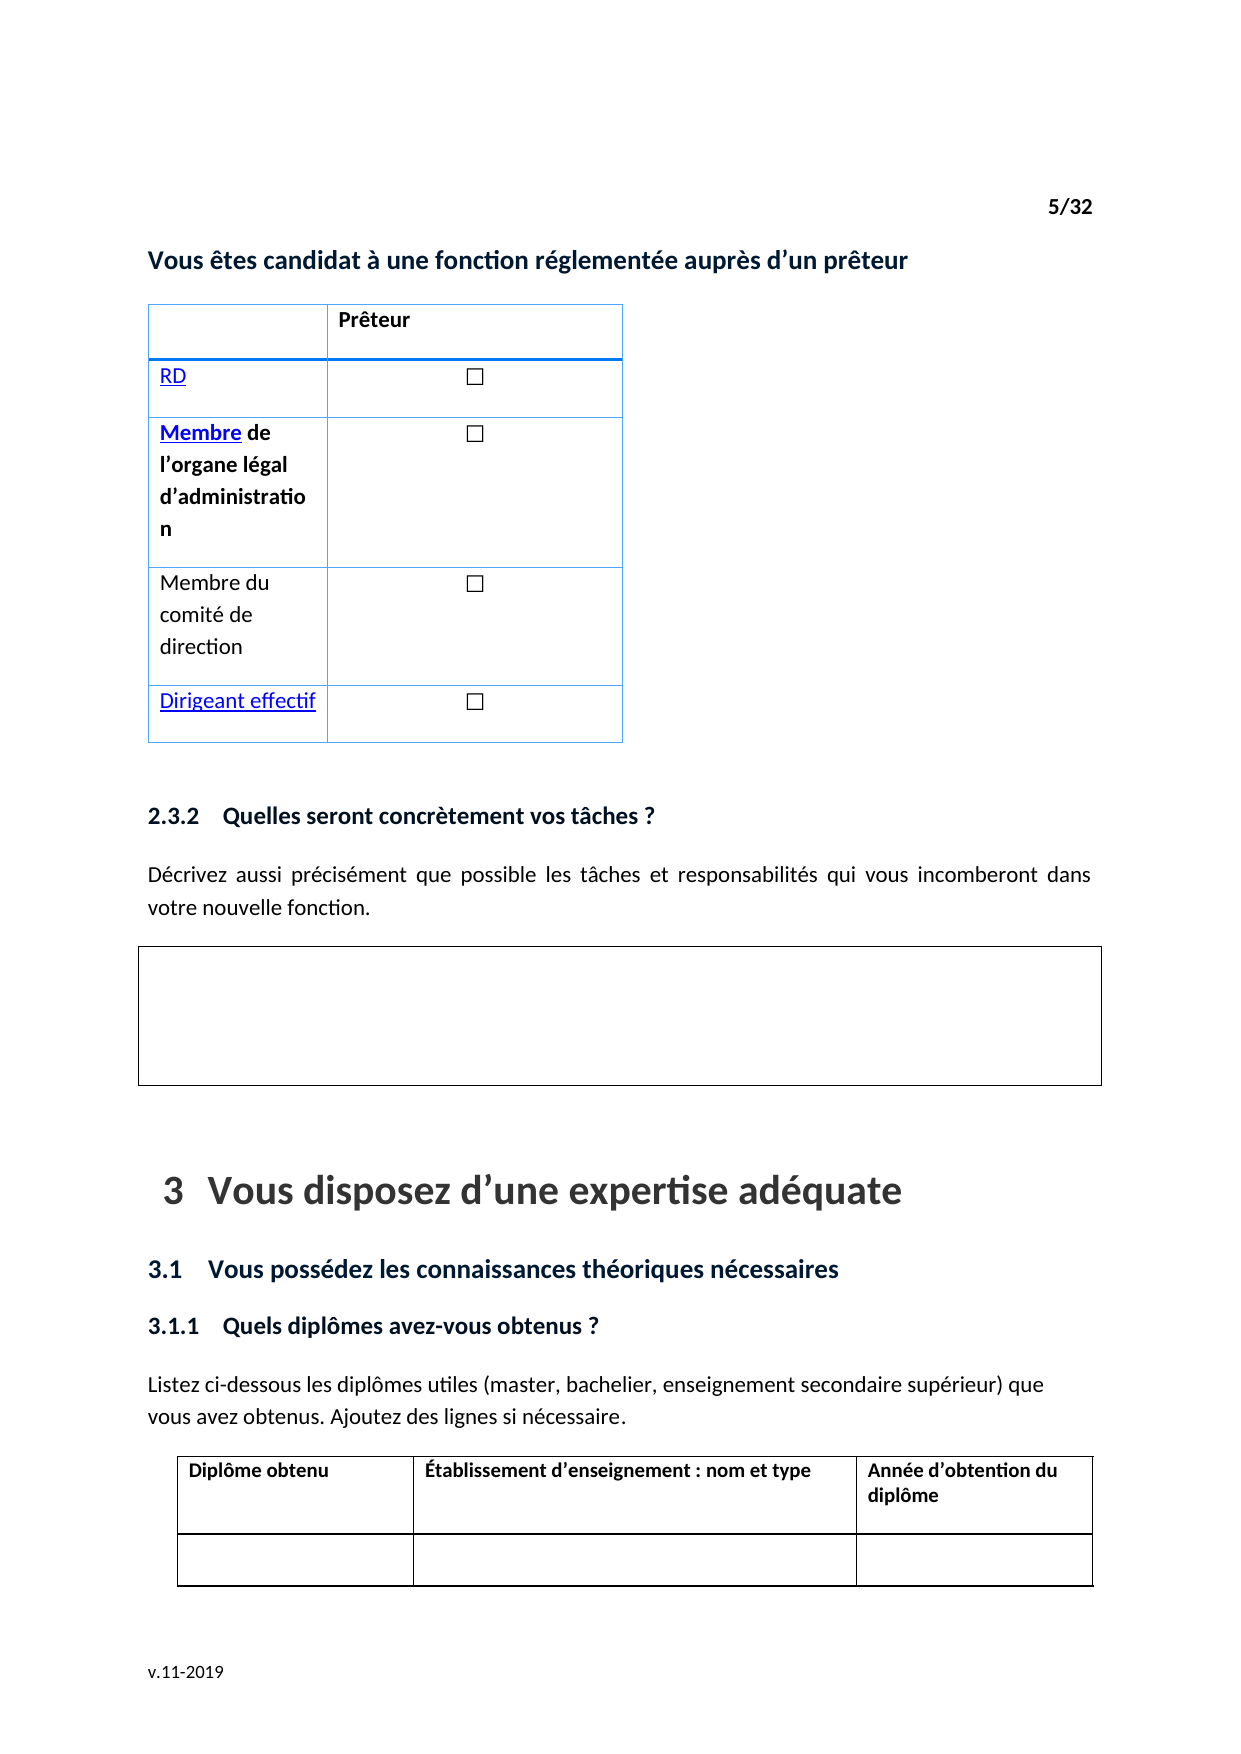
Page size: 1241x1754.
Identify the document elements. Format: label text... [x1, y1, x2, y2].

subtitle Quelles seront concrètement vos tâches ? [148, 800, 1092, 831]
subtitle Vous possédez les connaissances théoriques nécessaires [148, 1252, 1092, 1285]
subtitle Vous êtes candidat à une fonction réglementée auprès d’un prêteur [148, 243, 1092, 276]
table_header Prêteur [328, 305, 622, 358]
table_cell [328, 361, 622, 417]
subtitle Vous disposez d’une expertise adéquate [162, 1164, 1092, 1215]
table_cell [328, 686, 622, 742]
text Décrivez aussi précisément que possible les tâches et responsabilités qui vous incomberont dans votre nouvelle fonction. [148, 860, 1092, 921]
table_header [149, 305, 327, 358]
table_cell Membre du comité de direction [149, 568, 327, 685]
table_header Diplôme obtenu [178, 1457, 413, 1533]
table_cell RD [149, 361, 327, 417]
text Listez ci-dessous les diplômes utiles (master, bachelier, enseignement secondaire supérieur) que vous avez obtenus. Ajoutez des lignes si nécessaire. [148, 1370, 1092, 1431]
table_cell [328, 568, 622, 685]
table_cell [178, 1535, 413, 1585]
table_cell [414, 1535, 856, 1585]
table_header Établissement d’enseignement : nom et type [414, 1457, 856, 1533]
subtitle Quels diplômes avez-vous obtenus ? [148, 1310, 1092, 1341]
table_cell Membre de l’organe légal d’administration [149, 418, 327, 567]
table_cell [857, 1535, 1092, 1585]
table_cell Dirigeant effectif [149, 686, 327, 742]
table_cell [328, 418, 622, 567]
table_header Année d’obtention du diplôme [857, 1457, 1092, 1533]
